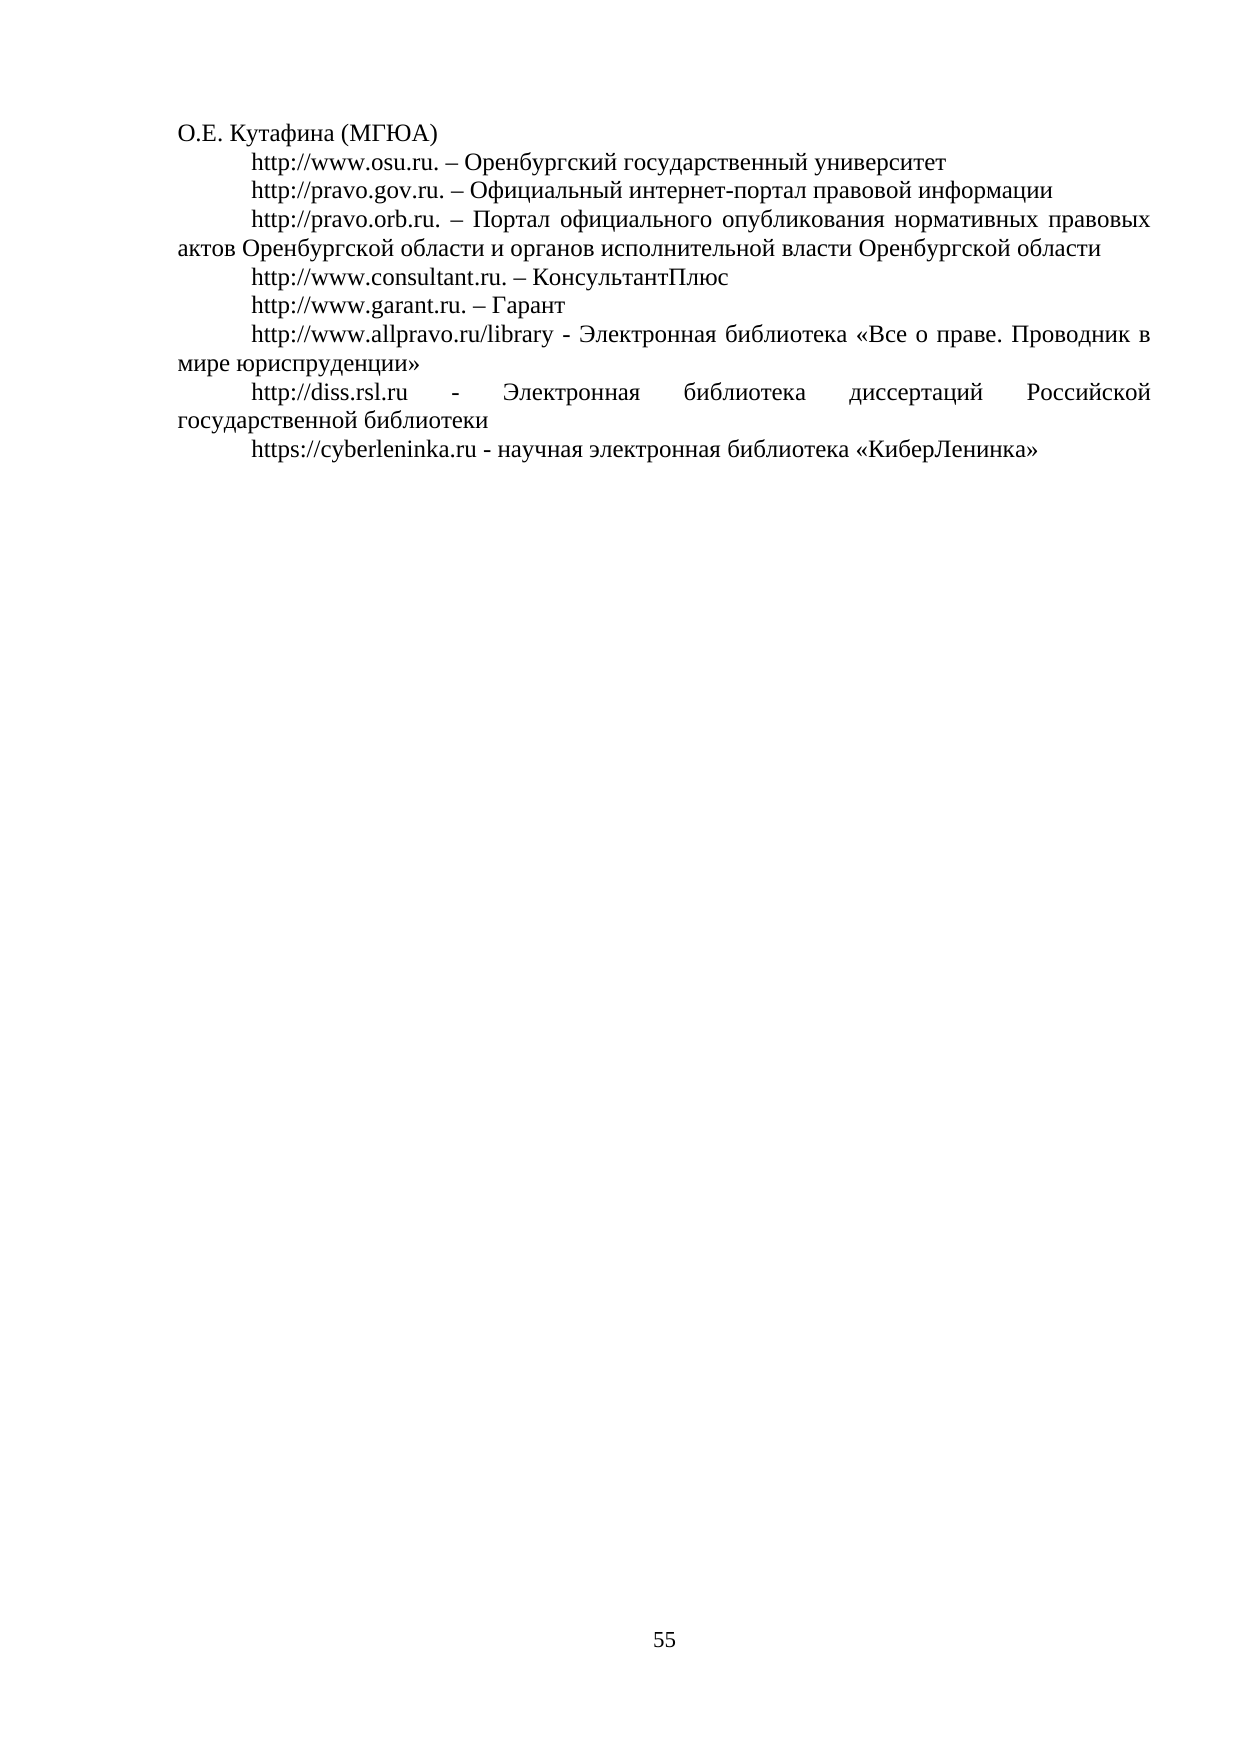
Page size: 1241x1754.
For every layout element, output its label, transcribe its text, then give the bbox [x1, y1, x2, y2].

text http://pravo.orb.ru. – Портал официального опубликования нормативных правовых актов Оренбургской области и органов исполнительной власти Оренбургской области [177, 204, 1152, 262]
text http://www.garant.ru. – Гарант [177, 291, 1152, 319]
text https://cyberleninka.ru - научная электронная библиотека «КиберЛенинка» [177, 434, 1152, 463]
text http://diss.rsl.ru - Электронная библиотека диссертаций Российской государственной библиотеки [177, 377, 1152, 434]
text http://pravo.gov.ru. – Официальный интернет-портал правовой информации [177, 176, 1152, 204]
text http://www.allpravo.ru/library - Электронная библиотека «Все о праве. Проводник в мире юриспруденции» [177, 319, 1152, 377]
text http://www.consultant.ru. – КонсультантПлюс [177, 262, 1152, 291]
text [177, 118, 1152, 147]
text http://www.osu.ru. – Оренбургский государственный университет [177, 147, 1152, 176]
